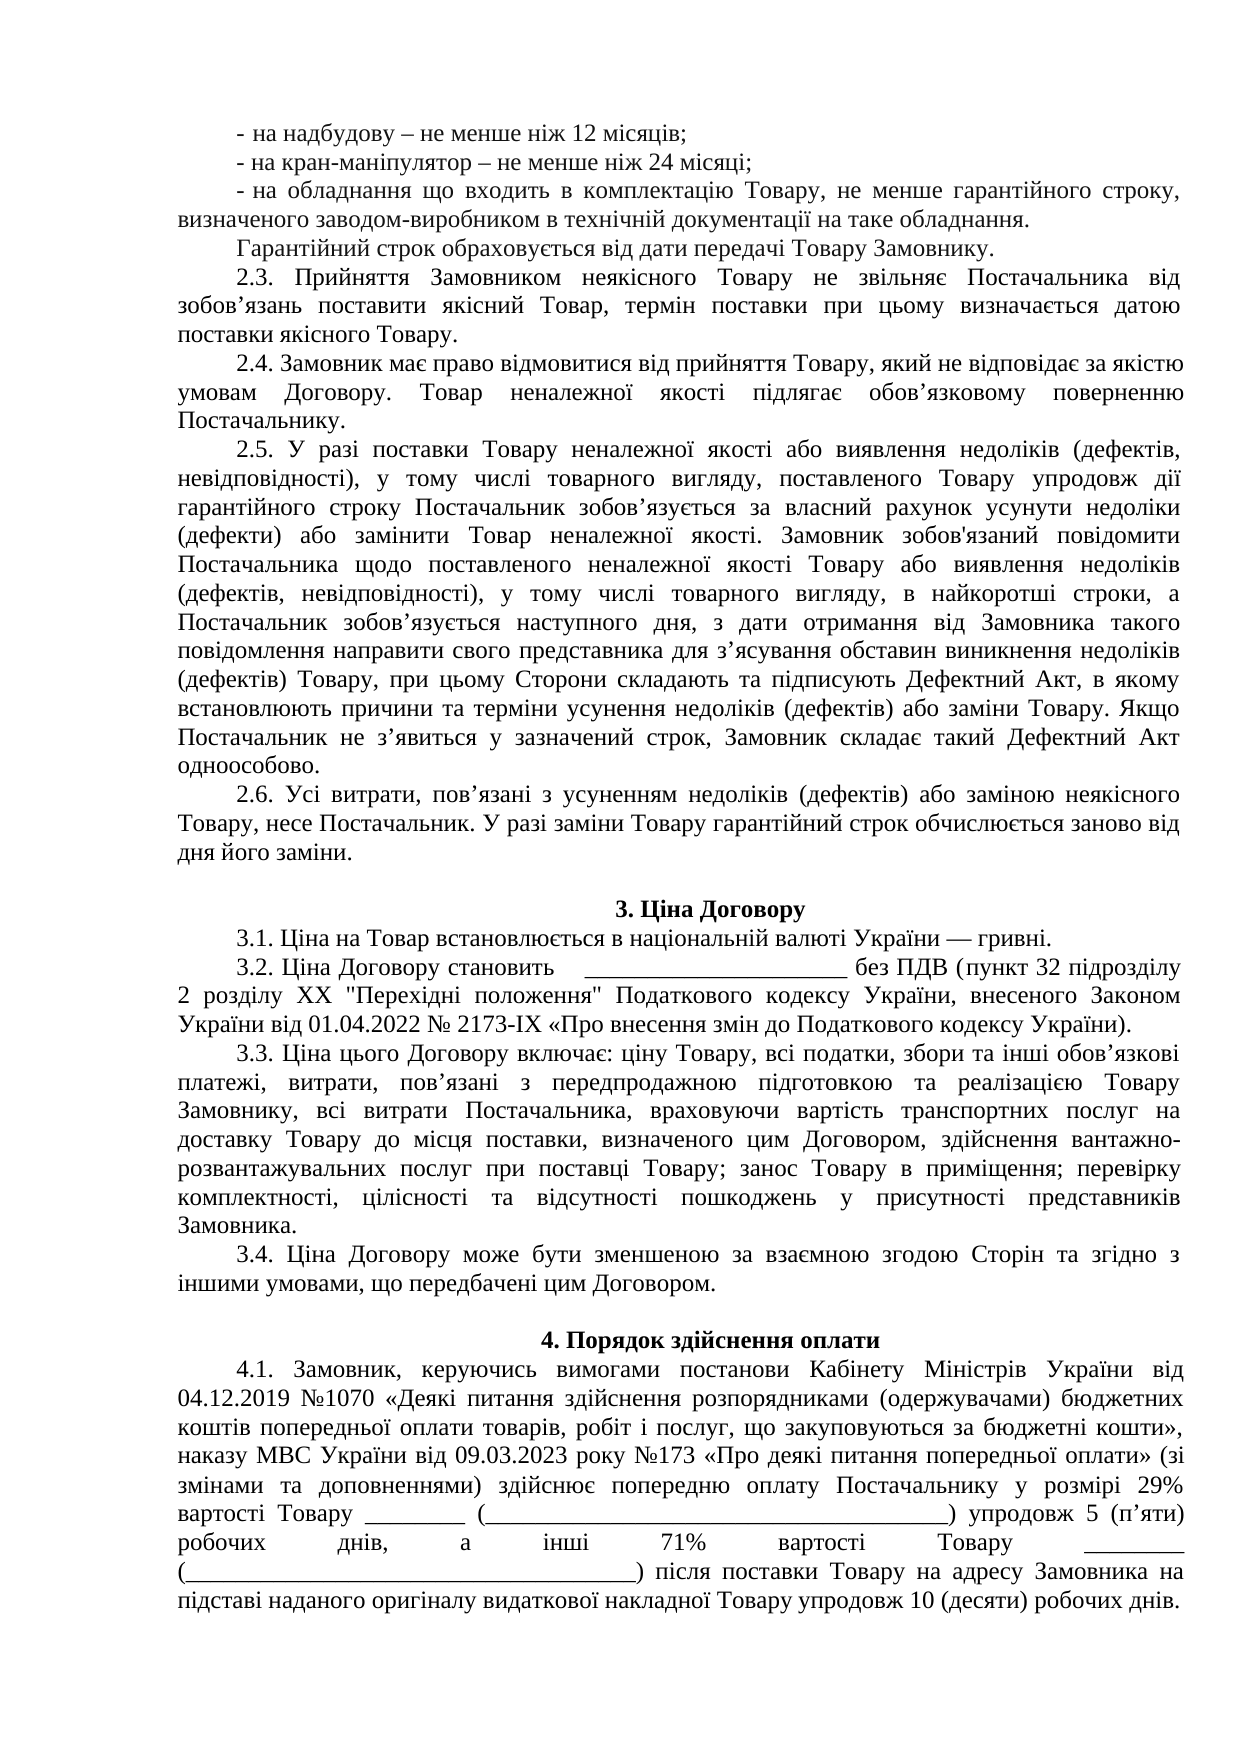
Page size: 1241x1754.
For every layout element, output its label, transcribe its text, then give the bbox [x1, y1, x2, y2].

text 3. Ціна Договору [177, 894, 1185, 923]
text 2.4. Замовник має право відмовитися від прийняття Товару, який не відповідає за якістю умовам Договору. Товар неналежної якості підлягає обов’язковому поверненню Постачальнику. [177, 348, 1185, 434]
text Гарантійний строк обраховується від дати передачі Товару Замовнику. [177, 233, 1181, 262]
text 3.2. Ціна Договору становить _____________________ без ПДВ (пункт 32 підрозділу 2 розділу XX "Перехідні положення" Податкового кодексу України, внесеного Законом України від 01.04.2022 № 2173-IX «Про внесення змін до Податкового кодексу України). [177, 952, 1181, 1038]
text 3.4. Ціна Договору може бути зменшеною за взаємною згодою Сторін та згідно з іншими умовами, що передбачені цим Договором. [177, 1239, 1181, 1297]
text 3.1. Ціна на Товар встановлюється в національній валюті України — гривні. [177, 923, 1185, 952]
text 2.6. Усі витрати, пов’язані з усуненням недоліків (дефектів) або заміною неякісного Товару, несе Постачальник. У разі заміни Товару гарантійний строк обчислюється заново від дня його заміни. [177, 779, 1181, 866]
text 4.1. Замовник, керуючись вимогами постанови Кабінету Міністрів України від 04.12.2019 №1070 «Деякі питання здійснення розпорядниками (одержувачами) бюджетних коштів попередньої оплати товарів, робіт і послуг, що закуповуються за бюджетні кошти», наказу МВС України від 09.03.2023 року №173 «Про деякі питання попередньої оплати» (зі змінами та доповненнями) здійснює попередню оплату Постачальнику у розмірі 29% вартості Товару ________ (_____________________________________) упродовж 5 (п’яти) робочих днів, а інші 71% вартості Товару ________ (____________________________________) після поставки Товару на адресу Замовника на підставі наданого оригіналу видаткової накладної Товару упродовж 10 (десяти) робочих днів. [177, 1354, 1185, 1614]
text 4. Порядок здійснення оплати [177, 1326, 1185, 1354]
text - на надбудову – не менше ніж 12 місяців; [177, 118, 1181, 147]
text 2.5. У разі поставки Товару неналежної якості або виявлення недоліків (дефектів, невідповідності), у тому числі товарного вигляду, поставленого Товару упродовж дії гарантійного строку Постачальник зобов’язується за власний рахунок усунути недоліки (дефекти) або замінити Товар неналежної якості. Замовник зобов'язаний повідомити Постачальника щодо поставленого неналежної якості Товару або виявлення недоліків (дефектів, невідповідності), у тому числі товарного вигляду, в найкоротші строки, а Постачальник зобов’язується наступного дня, з дати отримання від Замовника такого повідомлення направити свого представника для з’ясування обставин виникнення недоліків (дефектів) Товару, при цьому Сторони складають та підписують Дефектний Акт, в якому встановлюють причини та терміни усунення недоліків (дефектів) або заміни Товару. Якщо Постачальник не з’явиться у зазначений строк, Замовник складає такий Дефектний Акт одноособово. [177, 434, 1181, 779]
text 2.3. Прийняття Замовником неякісного Товару не звільняє Постачальника від зобов’язань поставити якісний Товар, термін поставки при цьому визначається датою поставки якісного Товару. [177, 262, 1181, 348]
text - на обладнання що входить в комплектацію Товару, не менше гарантійного строку, визначеного заводом-виробником в технічній документації на таке обладнання. [177, 176, 1181, 233]
text 3.3. Ціна цього Договору включає: ціну Товару, всі податки, збори та інші обов’язкові платежі, витрати, пов’язані з передпродажною підготовкою та реалізацією Товару Замовнику, всі витрати Постачальника, враховуючи вартість транспортних послуг на доставку Товару до місця поставки, визначеного цим Договором, здійснення вантажно-розвантажувальних послуг при поставці Товару; занос Товару в приміщення; перевірку комплектності, цілісності та відсутності пошкоджень у присутності представників Замовника. [177, 1038, 1181, 1239]
text - на кран-маніпулятор – не менше ніж 24 місяці; [177, 147, 1181, 176]
